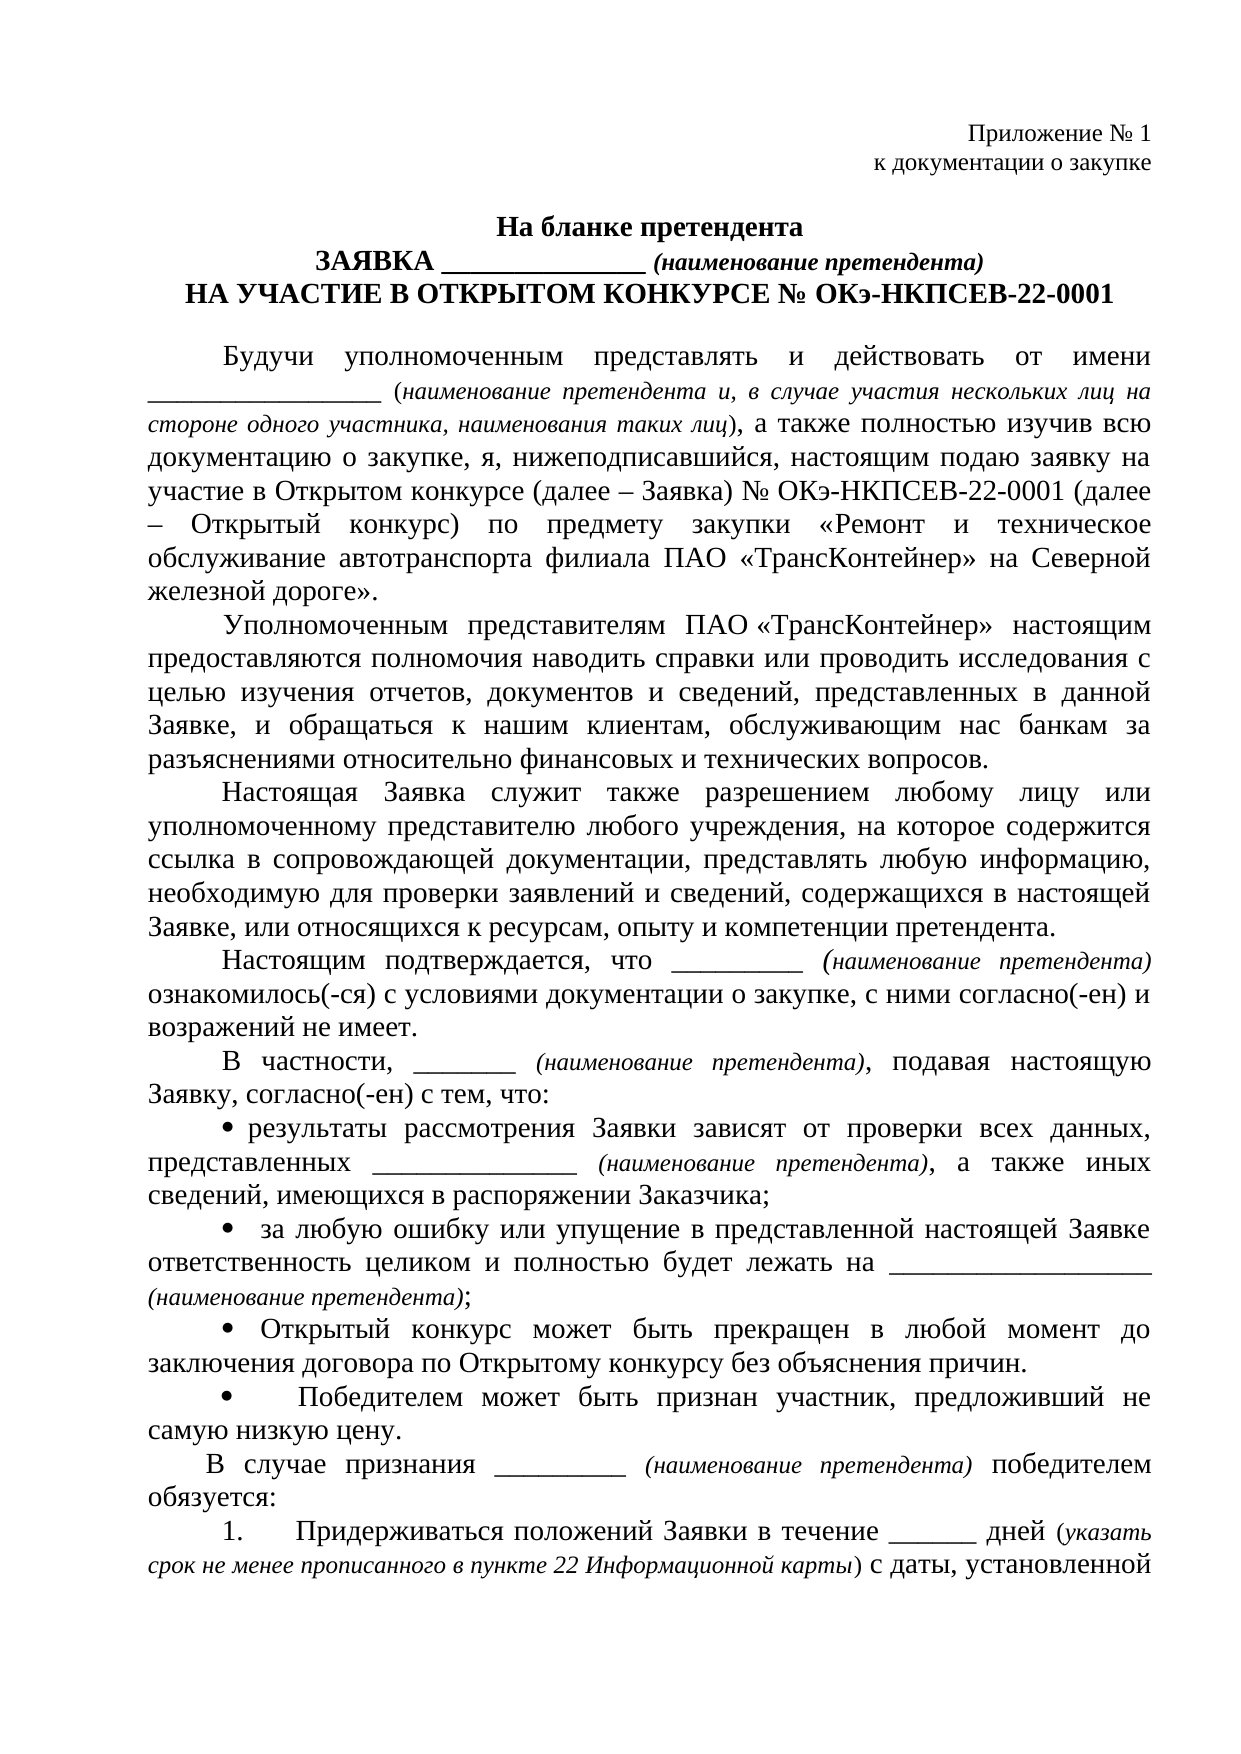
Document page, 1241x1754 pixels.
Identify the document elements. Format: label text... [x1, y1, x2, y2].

text Приложение № 1 [148, 118, 1152, 147]
text В случае признания _________ (наименование претендента) победителем обязуется: [148, 1446, 1152, 1513]
list Победителем может быть признан участник, предложивший не самую низкую цену. [148, 1379, 1152, 1446]
text Настоящая Заявка служит также разрешением любому лицу или уполномоченному представителю любого учреждения, на которое содержится ссылка в сопровождающей документации, представлять любую информацию, необходимую для проверки заявлений и сведений, содержащихся в настоящей Заявке, или относящихся к ресурсам, опыту и компетенции претендента. [148, 774, 1152, 942]
text Уполномоченным представителям ПАО «ТрансКонтейнер» настоящим предоставляются полномочия наводить справки или проводить исследования с целью изучения отчетов, документов и сведений, представленных в данной Заявке, и обращаться к нашим клиентам, обслуживающим нас банкам за разъяснениями относительно финансовых и технических вопросов. [148, 607, 1152, 774]
text В частности, _______ (наименование претендента), подавая настоящую Заявку, согласно(-ен) с тем, что: [148, 1043, 1152, 1110]
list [148, 1513, 1152, 1580]
list результаты рассмотрения Заявки зависят от проверки всех данных, представленных ______________ (наименование претендента), а также иных сведений, имеющихся в распоряжении Заказчика; [148, 1110, 1152, 1211]
text к документации о закупке [148, 147, 1152, 176]
text Настоящим подтверждается, что _________ (наименование претендента) ознакомилось(-ся) с условиями документации о закупке, с ними согласно(-ен) и возражений не имеет. [148, 942, 1152, 1043]
list за любую ошибку или упущение в представленной настоящей Заявке ответственность целиком и полностью будет лежать на __________________ (наименование претендента); [148, 1211, 1152, 1311]
text ЗАЯВКА ______________ (наименование претендента) [148, 243, 1152, 276]
text Будучи уполномоченным представлять и действовать от имени ________________ (наименование претендента и, в случае участия нескольких лиц на стороне одного участника, наименования таких лиц), а также полностью изучив всю документацию о закупке, я, нижеподписавшийся, настоящим подаю заявку на участие в Открытом конкурсе (далее – Заявка) № ОКэ-НКПСЕВ-22-0001 (далее – Открытый конкурс) по предмету закупки «Ремонт и техническое обслуживание автотранспорта филиала ПАО «ТрансКонтейнер» на Северной железной дороге». [148, 338, 1152, 607]
list Открытый конкурс может быть прекращен в любой момент до заключения договора по Открытому конкурсу без объяснения причин. [148, 1311, 1152, 1379]
text На бланке претендента [148, 209, 1152, 243]
text НА УЧАСТИЕ В ОТКРЫТОМ КОНКУРСЕ № ОКэ-НКПСЕВ-22-0001 [148, 276, 1152, 310]
